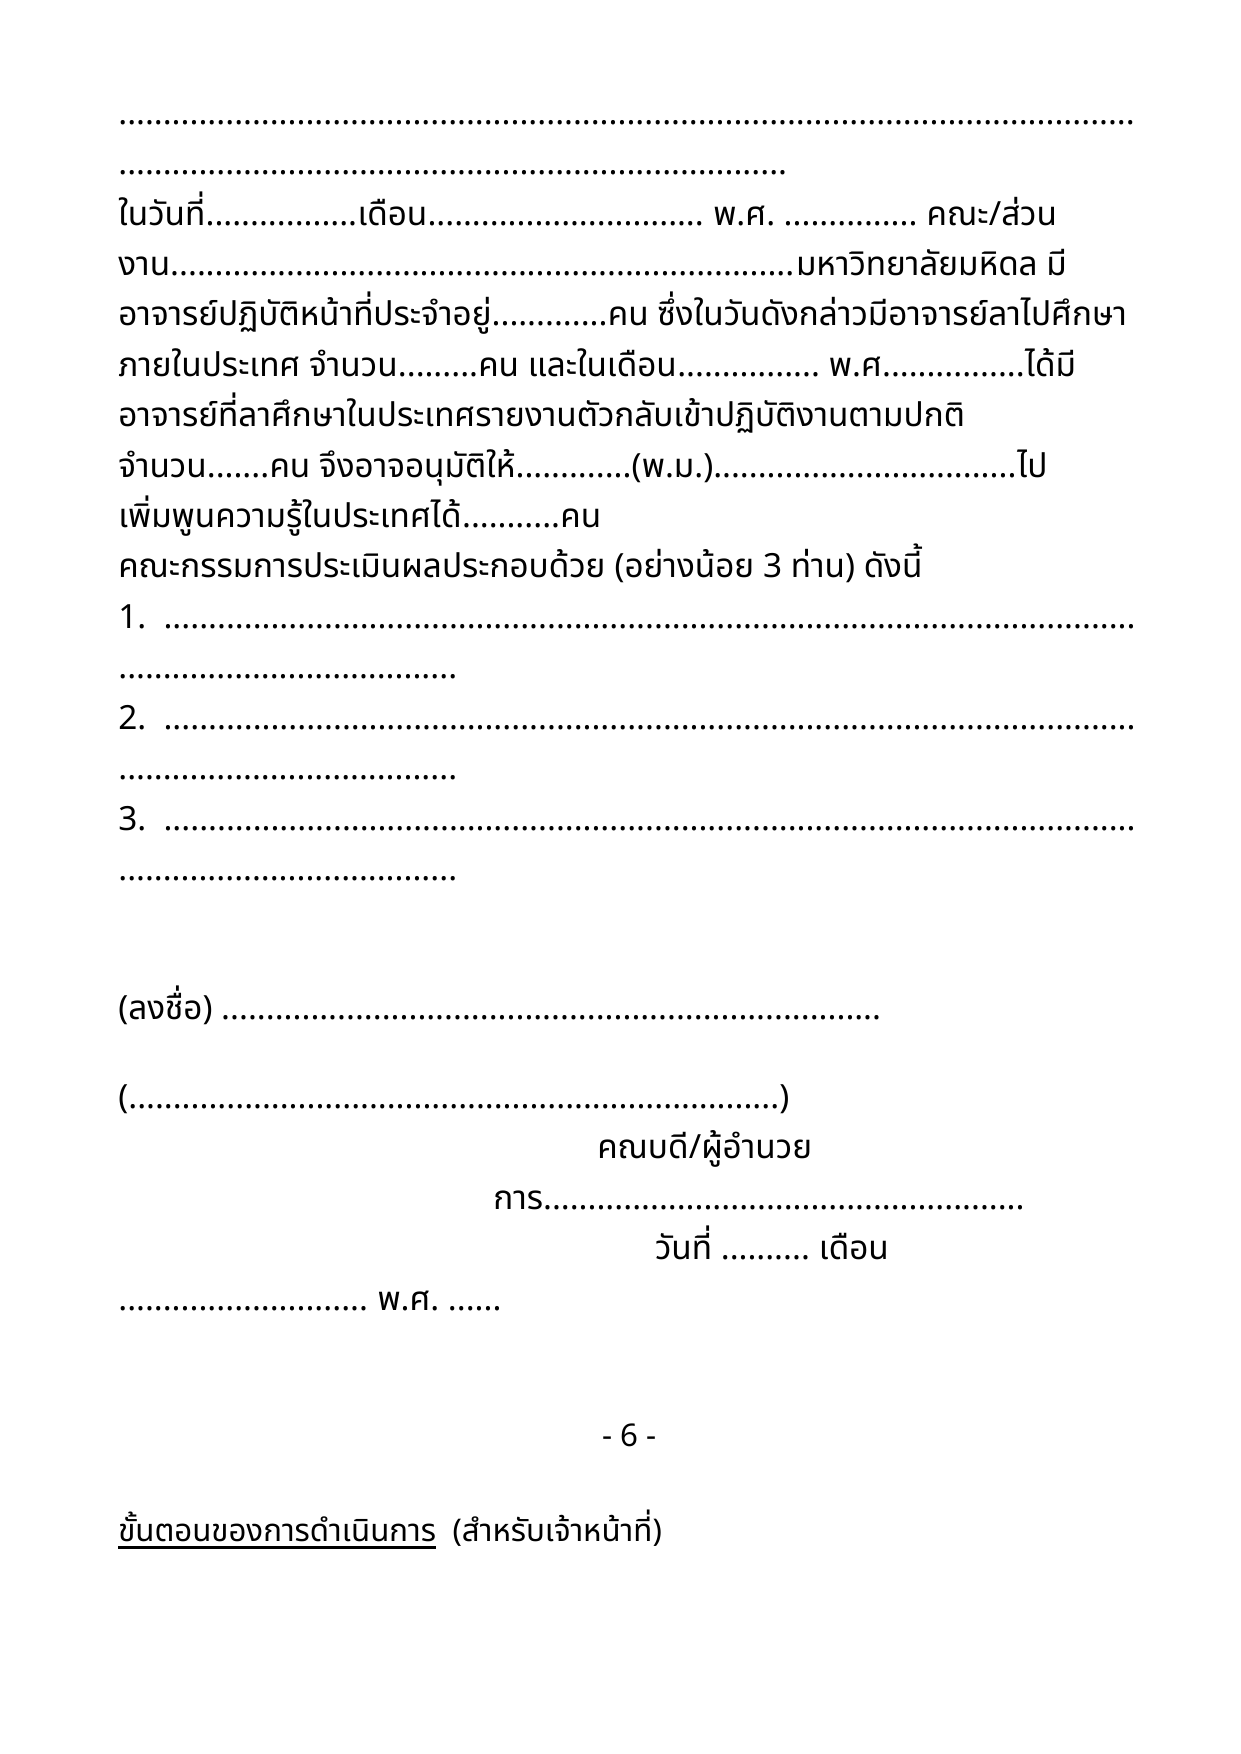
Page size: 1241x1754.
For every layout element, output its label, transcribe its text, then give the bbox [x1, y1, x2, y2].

text ในวันที่.................เดือน............................... พ.ศ. ............... คณะ/ส่วนงาน......................................................................มหาวิทยาลัยมหิดล มีอาจารย์ปฏิบัติหน้าที่ประจำอยู่.............คน ซึ่งในวันดังกล่าวมีอาจารย์ลาไปศึกษาภายในประเทศ จำนวน.........คน และในเดือน................ พ.ศ................ได้มีอาจารย์ที่ลาศึกษาในประเทศรายงานตัวกลับเข้าปฏิบัติงานตามปกติ จำนวน.......คน จึงอาจอนุมัติให้.............(พ.ม.)..................................ไปเพิ่มพูนความรู้ในประเทศได้...........คน [118, 189, 1140, 542]
text (.........................................................................) [118, 1034, 1140, 1123]
text คณะกรรมการประเมินผลประกอบด้วย (อย่างน้อย 3 ท่าน) ดังนี้ [118, 542, 1140, 593]
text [118, 89, 1140, 189]
text 3. ................................................................................................................................................... [118, 794, 1140, 895]
text 2. ................................................................................................................................................... [118, 694, 1140, 794]
text - 6 - [118, 1414, 1140, 1461]
text (ลงชื่อ) .......................................................................... [118, 946, 1140, 1034]
text ขั้นตอนของการดำเนินการ (สำหรับเจ้าหน้าที่) [118, 1508, 1140, 1555]
text คณบดี/ผู้อำนวยการ...................................................... [493, 1123, 1140, 1224]
text 1. ................................................................................................................................................... [118, 593, 1140, 694]
text วันที่ .......... เดือน ............................ พ.ศ. ...... [118, 1224, 1140, 1325]
